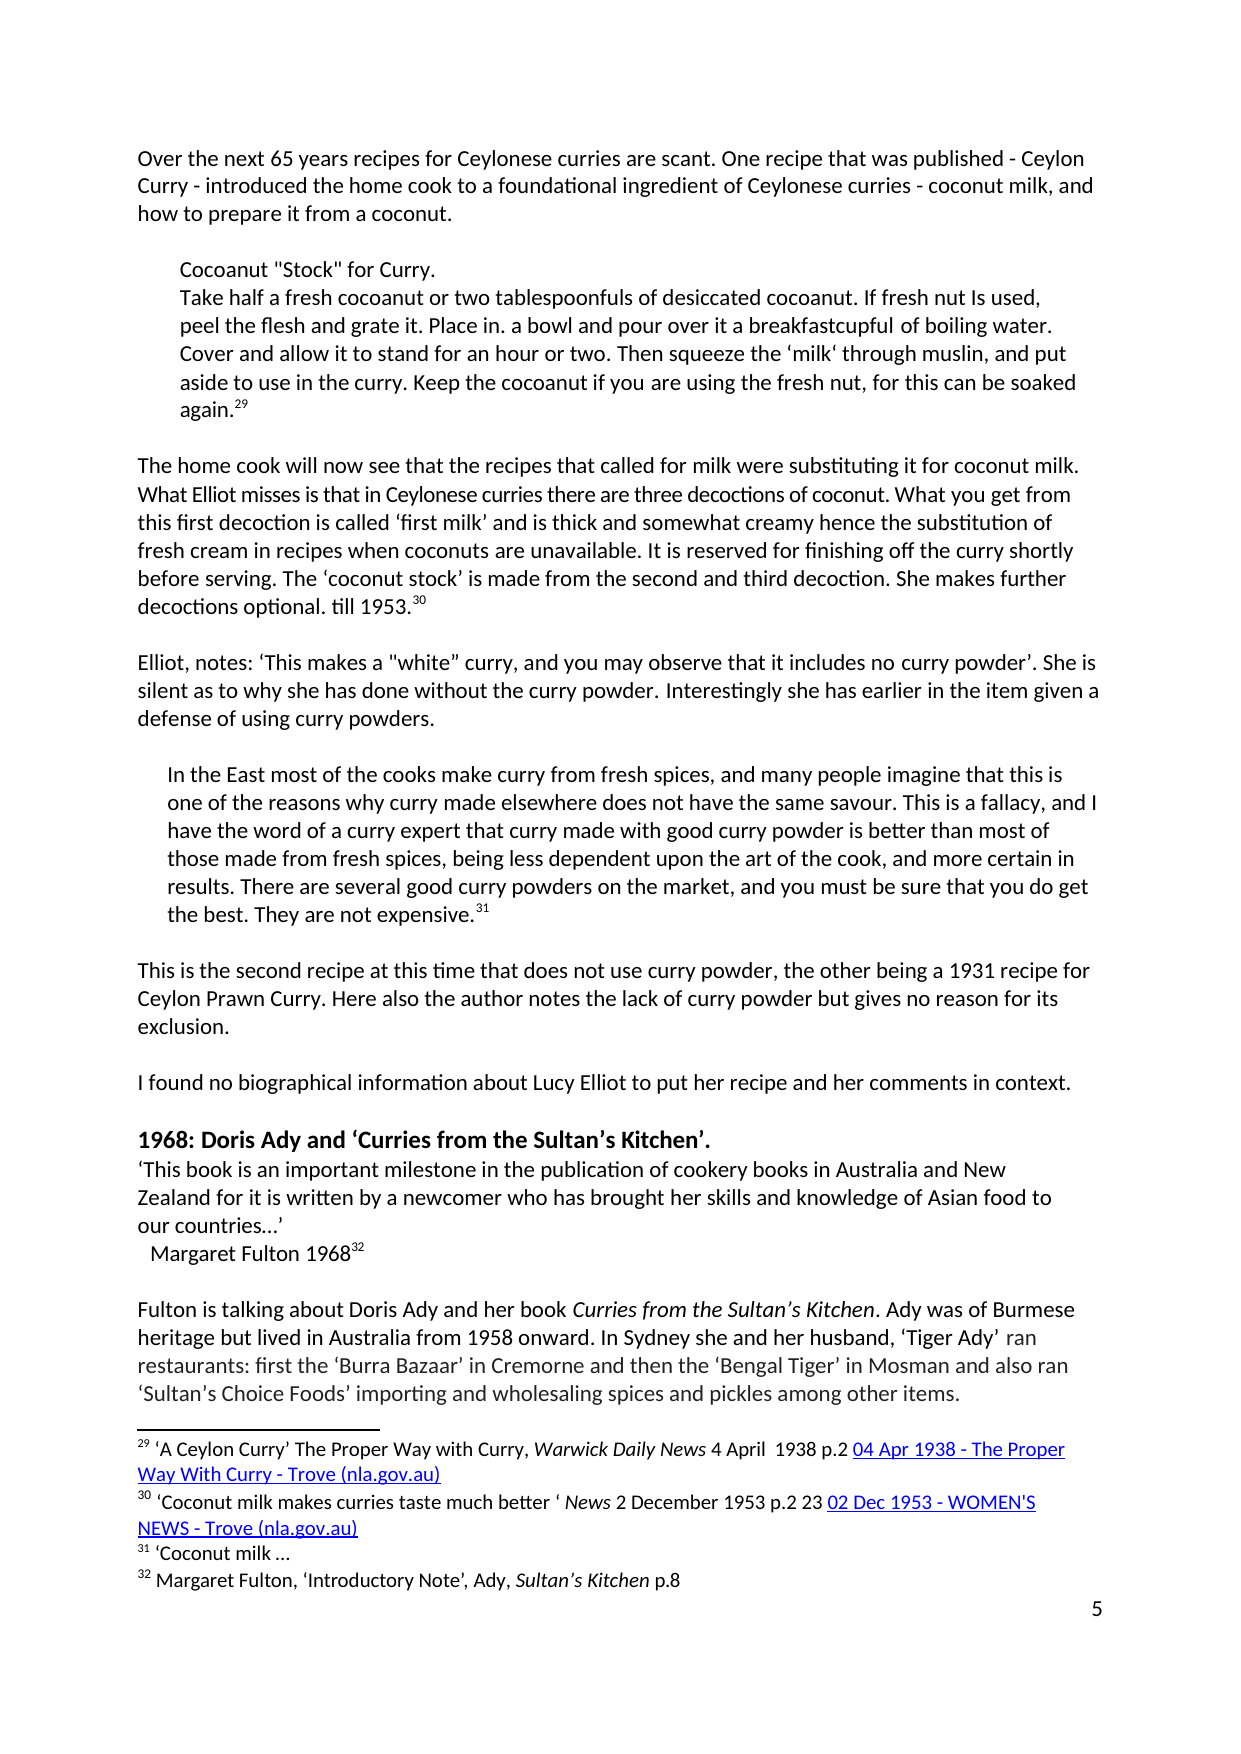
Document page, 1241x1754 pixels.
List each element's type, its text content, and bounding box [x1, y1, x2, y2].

text This is the second recipe at this time that does not use curry powder, the other being a 1931 recipe for Ceylon Prawn Curry. Here also the author notes the lack of curry powder but gives no reason for its exclusion. [137, 956, 1103, 1040]
text ‘This book is an important milestone in the publication of cookery books in Australia and New Zealand for it is written by a newcomer who has brought her skills and knowledge of Asian food to our countries…’ [137, 1155, 1079, 1239]
text Fulton is talking about Doris Ady and her book Curries from the Sultan’s Kitchen. Ady was of Burmese heritage but lived in Australia from 1958 onward. In Sydney she and her husband, ‘Tiger Ady’ ran restaurants: first the ‘Burra Bazaar’ in Cremorne and then the ‘Bengal Tiger’ in Mosman and also ran ‘Sultan’s Choice Foods’ importing and wholesaling spices and pickles among other items. [137, 1295, 1087, 1407]
text I found no biographical information about Lucy Elliot to put her recipe and her comments in context. [137, 1068, 1103, 1096]
text In the East most of the cooks make curry from fresh spices, and many people imagine that this is one of the reasons why curry made elsewhere does not have the same savour. This is a fallacy, and I have the word of a curry expert that curry made with good curry powder is better than most of those made from fresh spices, being less dependent upon the art of the cook, and more certain in results. There are several good curry powders on the market, and you must be sure that you do get the best. They are not expensive. [167, 760, 1103, 928]
text Margaret Fulton 1968 [150, 1239, 1103, 1267]
text Over the next 65 years recipes for Ceylonese curries are scant. One recipe that was published - Ceylon Curry - introduced the home cook to a foundational ingredient of Ceylonese curries - coconut milk, and how to prepare it from a coconut. [137, 144, 1103, 227]
text Take half a fresh cocoanut or two tablespoonfuls of desiccated cocoanut. If fresh nut Is used, peel the flesh and grate it. Place in. a bowl and pour over it a breakfastcupful of boiling water. Cover and allow it to stand for an hour or two. Then squeeze the ‘milk‘ through muslin, and put aside to use in the curry. Keep the cocoanut if you are using the fresh nut, for this can be soaked again. [179, 283, 1078, 424]
subtitle 1968: Doris Ady and ‘Curries from the Sultan’s Kitchen’. [137, 1124, 1103, 1155]
text Cocoanut "Stock" for Curry. [179, 256, 1078, 283]
text Elliot, notes: ‘This makes a "white” curry, and you may observe that it includes no curry powder’. She is silent as to why she has done without the curry powder. Interestingly she has earlier in the item given a defense of using curry powders. [137, 648, 1103, 732]
text The home cook will now see that the recipes that called for milk were substituting it for coconut milk. What Elliot misses is that in Ceylonese curries there are three decoctions of coconut. What you get from this first decoction is called ‘first milk’ and is thick and somewhat creamy hence the substitution of fresh cream in recipes when coconuts are unavailable. It is reserved for finishing off the curry shortly before serving. The ‘coconut stock’ is made from the second and third decoction. She makes further decoctions optional. till 1953. [137, 452, 1089, 620]
